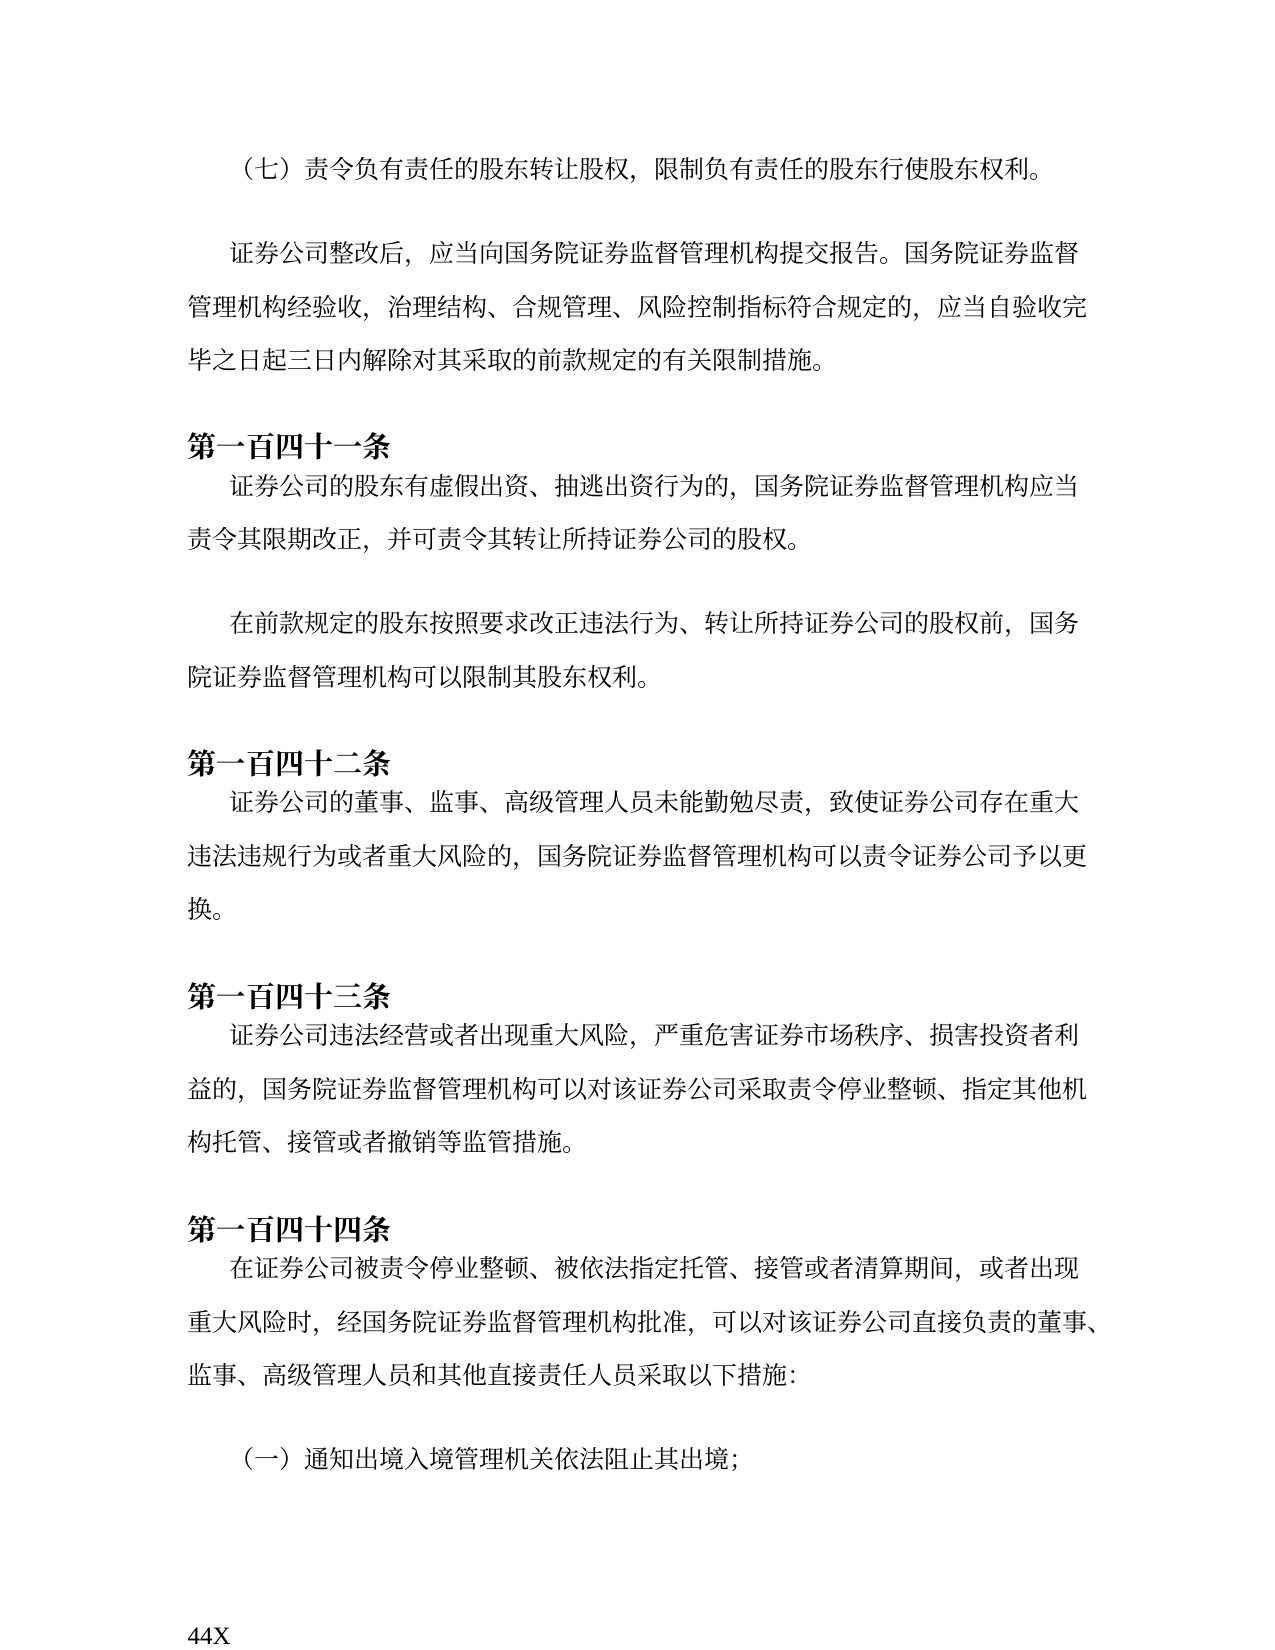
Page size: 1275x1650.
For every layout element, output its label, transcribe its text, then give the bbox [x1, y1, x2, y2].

text 证券公司的股东有虚假出资、抽逃出资行为的，国务院证券监督管理机构应当责令其限期改正，并可责令其转让所持证券公司的股权。 [187, 466, 1087, 556]
text （一）通知出境入境管理机关依法阻止其出境； [187, 1439, 1087, 1475]
text 在证券公司被责令停业整顿、被依法指定托管、接管或者清算期间，或者出现重大风险时，经国务院证券监督管理机构批准，可以对该证券公司直接负责的董事、监事、高级管理人员和其他直接责任人员采取以下措施： [187, 1248, 1087, 1392]
text 证券公司违法经营或者出现重大风险，严重危害证券市场秩序、损害投资者利益的，国务院证券监督管理机构可以对该证券公司采取责令停业整顿、指定其他机构托管、接管或者撤销等监管措施。 [187, 1015, 1087, 1159]
text 在前款规定的股东按照要求改正违法行为、转让所持证券公司的股权前，国务院证券监督管理机构可以限制其股东权利。 [187, 603, 1087, 693]
text 证券公司的董事、监事、高级管理人员未能勤勉尽责，致使证券公司存在重大违法违规行为或者重大风险的，国务院证券监督管理机构可以责令证券公司予以更换。 [187, 782, 1087, 926]
text 证券公司整改后，应当向国务院证券监督管理机构提交报告。国务院证券监督管理机构经验收，治理结构、合规管理、风险控制指标符合规定的，应当自验收完毕之日起三日内解除对其采取的前款规定的有关限制措施。 [187, 233, 1087, 377]
text （七）责令负有责任的股东转让股权，限制负有责任的股东行使股东权利。 [187, 150, 1087, 186]
